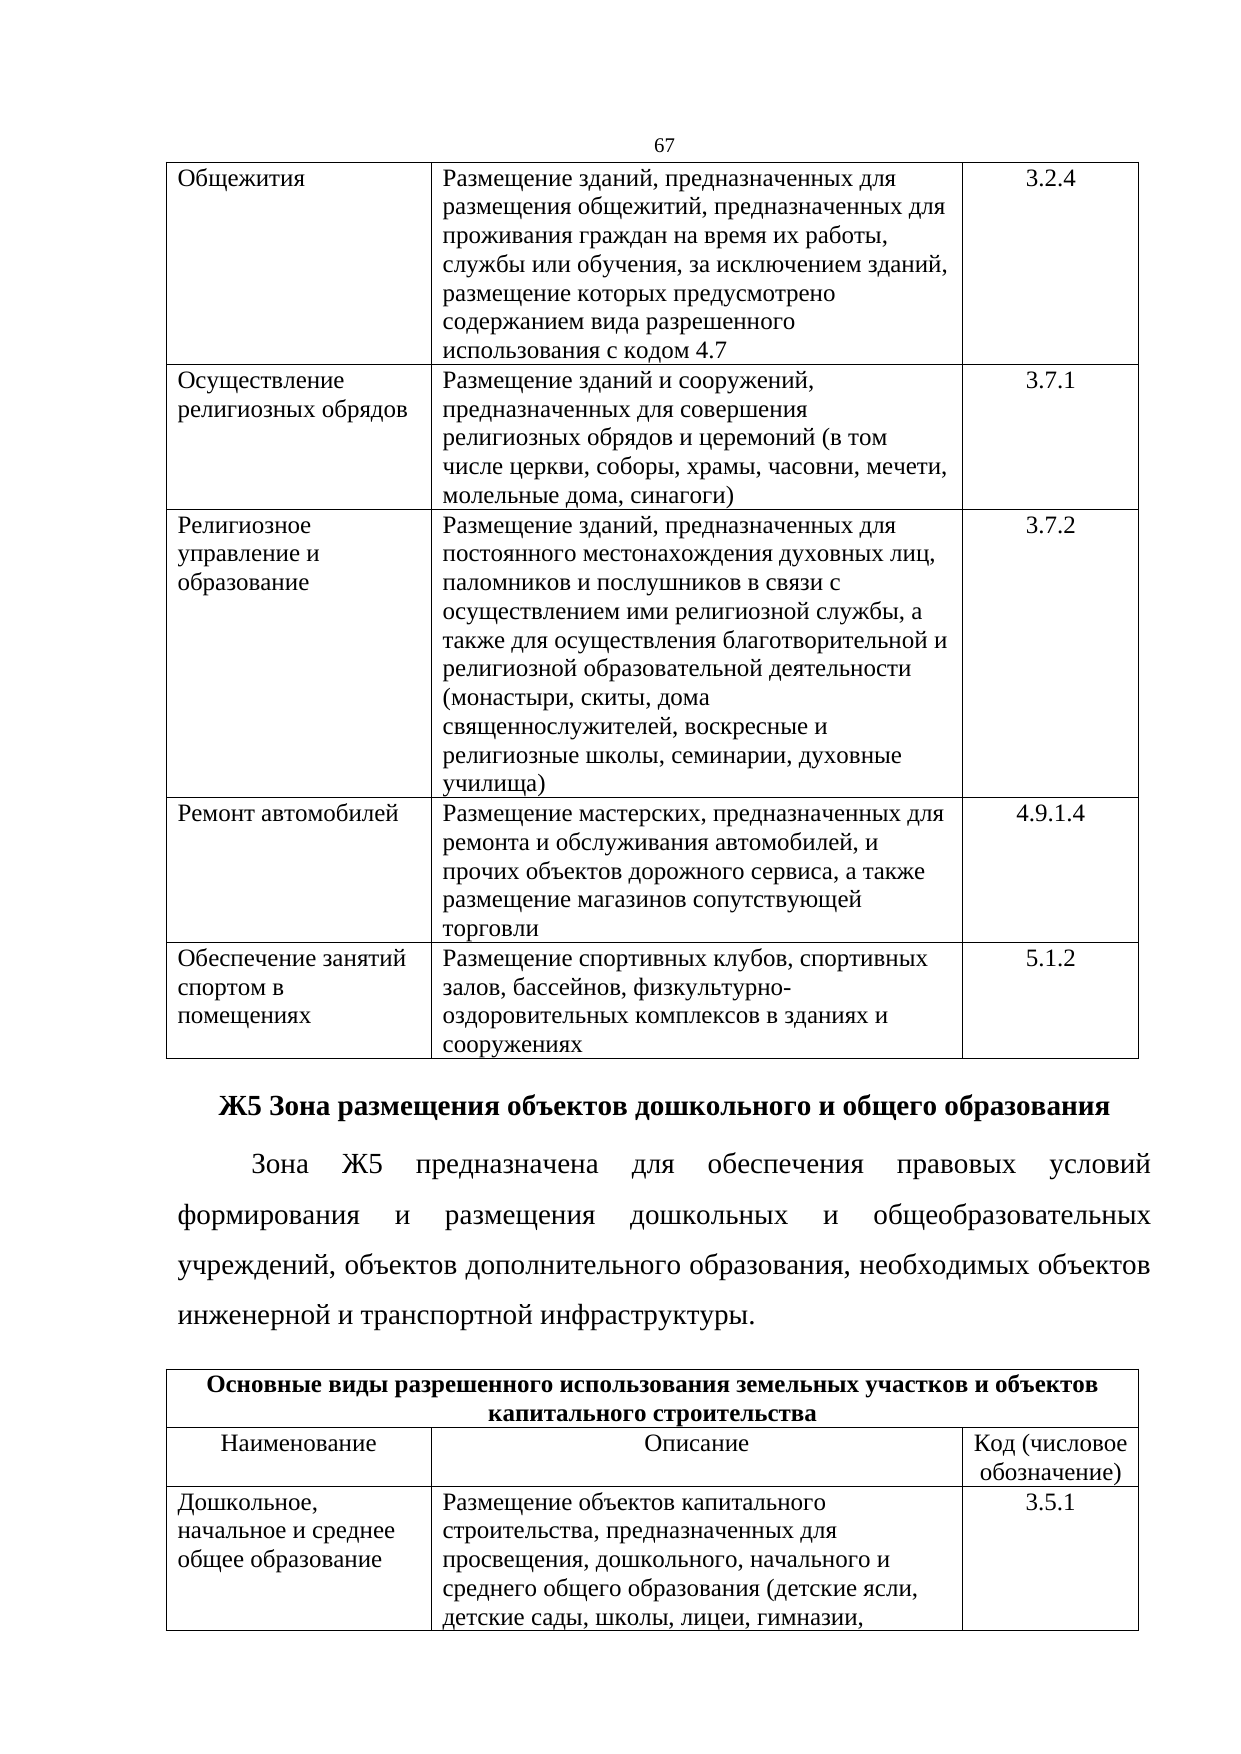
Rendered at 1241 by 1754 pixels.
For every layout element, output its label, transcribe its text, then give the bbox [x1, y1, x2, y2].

table_cell Религиозное управление и образование [167, 510, 431, 797]
table_cell 3.2.4 [963, 163, 1138, 364]
table_cell Обеспечение занятий спортом в помещениях [167, 943, 431, 1058]
table_cell Размещение зданий, предназначенных для размещения общежитий, предназначенных для проживания граждан на время их работы, службы или обучения, за исключением зданий, размещение которых предусмотрено содержанием вида разрешенного использования с кодом 4.7 [432, 163, 962, 364]
table_cell 4.9.1.4 [963, 798, 1138, 942]
text Ж5 Зона размещения объектов дошкольного и общего образования [177, 1088, 1152, 1121]
table_cell Осуществление религиозных обрядов [167, 365, 431, 509]
table_cell Наименование [167, 1428, 431, 1486]
text Зона Ж5 предназначена для обеспечения правовых условий формирования и размещения дошкольных и общеобразовательных учреждений, объектов дополнительного образования, необходимых объектов инженерной и транспортной инфраструктуры. [177, 1146, 1152, 1331]
table_header Основные виды разрешенного использования земельных участков и объектов капитального строительства [167, 1370, 1138, 1427]
table_cell 3.7.2 [963, 510, 1138, 797]
table_cell Размещение зданий и сооружений, предназначенных для совершения религиозных обрядов и церемоний (в том числе церкви, соборы, храмы, часовни, мечети, молельные дома, синагоги) [432, 365, 962, 509]
table_cell 3.5.1 [963, 1487, 1138, 1630]
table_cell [167, 1487, 431, 1630]
table_cell Размещение спортивных клубов, спортивных залов, бассейнов, физкультурно-оздоровительных комплексов в зданиях и сооружениях [432, 943, 962, 1058]
table_cell Размещение мастерских, предназначенных для ремонта и обслуживания автомобилей, и прочих объектов дорожного сервиса, а также размещение магазинов сопутствующей торговли [432, 798, 962, 942]
table_cell Общежития [167, 163, 431, 364]
table_cell Ремонт автомобилей [167, 798, 431, 942]
table_cell Размещение зданий, предназначенных для постоянного местонахождения духовных лиц, паломников и послушников в связи с осуществлением ими религиозной службы, а также для осуществления благотворительной и религиозной образовательной деятельности (монастыри, скиты, дома священнослужителей, воскресные и религиозные школы, семинарии, духовные училища) [432, 510, 962, 797]
table_cell Код (числовое обозначение) [963, 1428, 1138, 1486]
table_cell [432, 1487, 962, 1630]
table_cell 3.7.1 [963, 365, 1138, 509]
table_cell 5.1.2 [963, 943, 1138, 1058]
table_cell Описание [432, 1428, 962, 1486]
